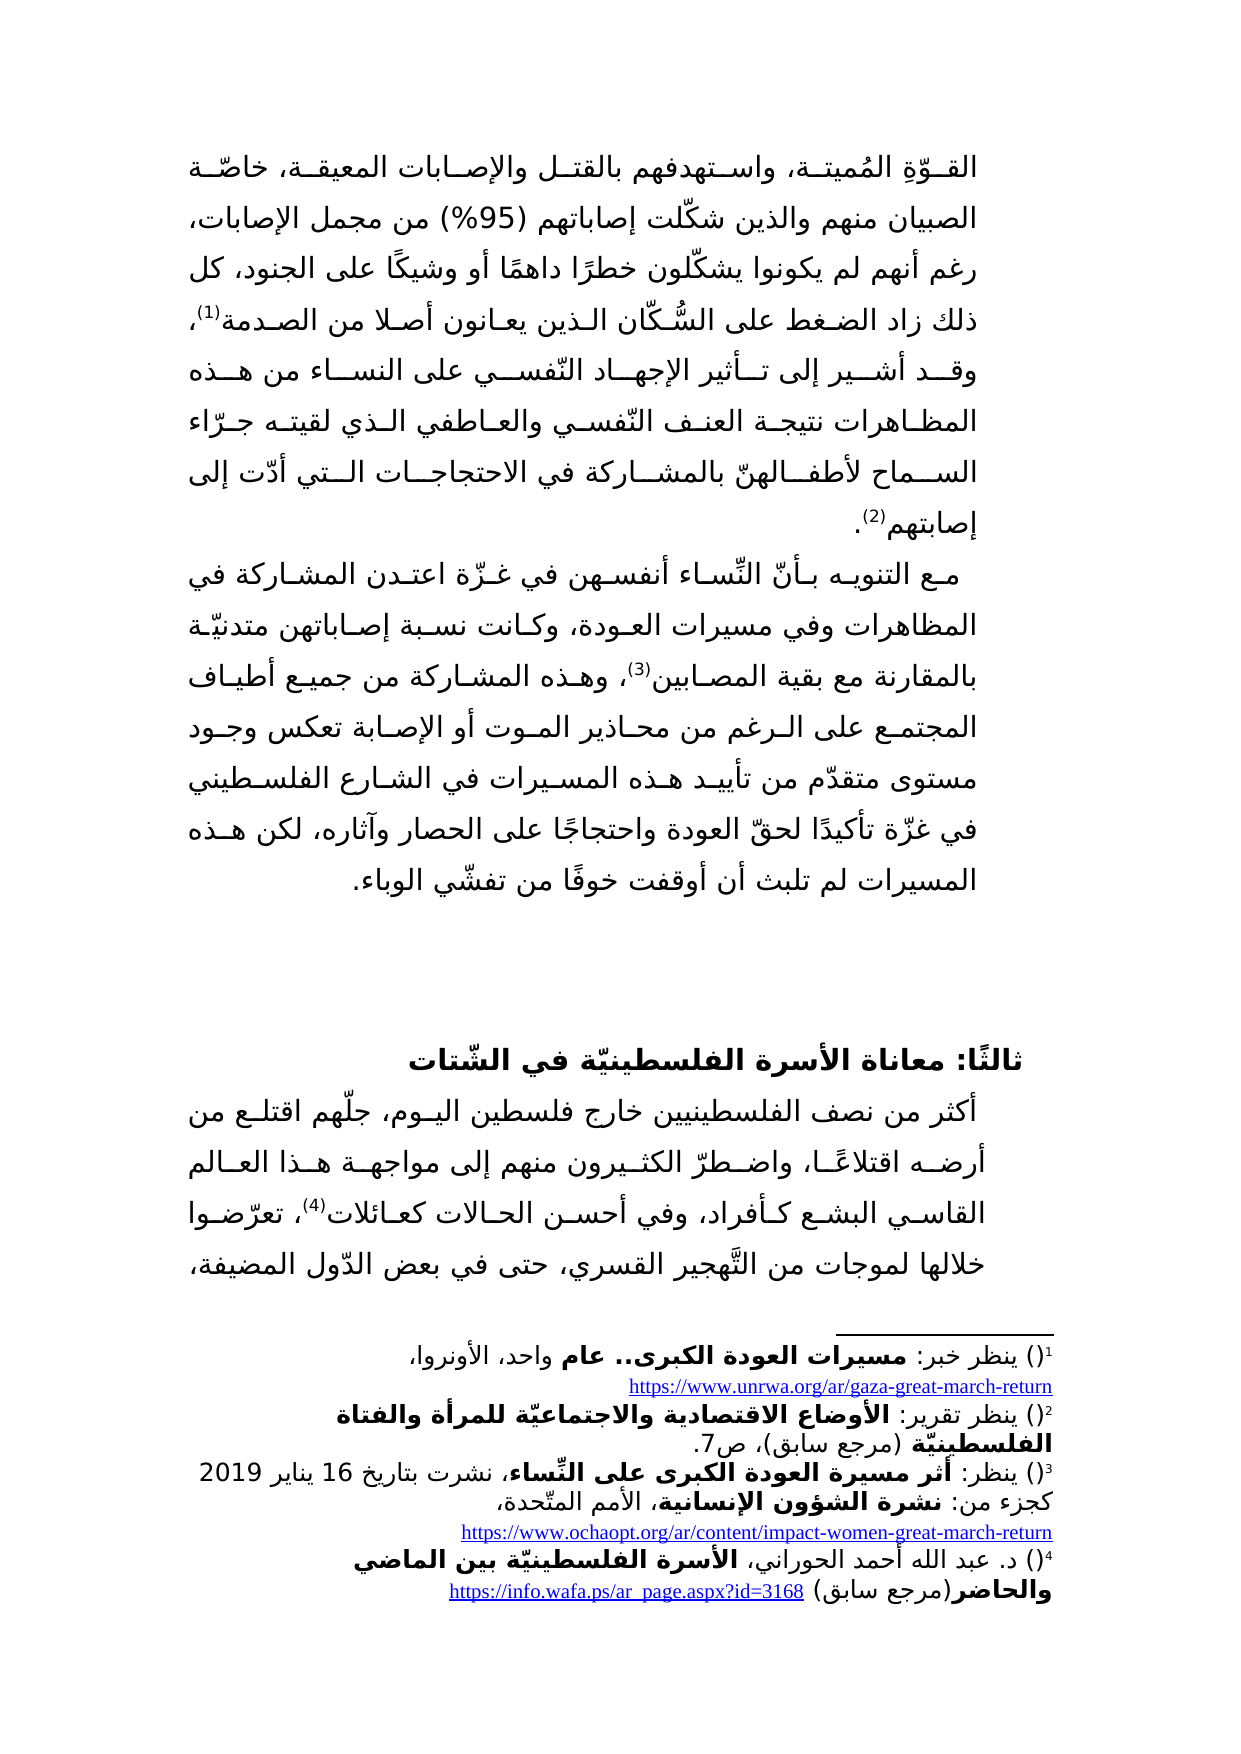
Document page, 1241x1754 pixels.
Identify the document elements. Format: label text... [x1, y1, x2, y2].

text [187, 1094, 986, 1281]
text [187, 150, 978, 541]
text ثالثًا: معاناة الأسرة الفلسطينيّة في الشّتات [187, 1043, 1023, 1077]
text مع التنويه بأنّ النِّساء أنفسهن في غزّة اعتدن المشاركة في المظاهرات وفي مسيرات العودة، وكانت نسبة إصاباتهن متدنيّة بالمقارنة مع بقية المصابين()، وهذه المشاركة من جميع أطياف المجتمع على الرغم من محاذير الموت أو الإصابة تعكس وجود مستوى متقدّم من تأييد هذه المسيرات في الشارع الفلسطيني في غزّة تأكيدًا لحقّ العودة واحتجاجًا على الحصار وآثاره، لكن هذه المسيرات لم تلبث أن أوقفت خوفًا من تفشّي الوباء. [187, 557, 978, 897]
